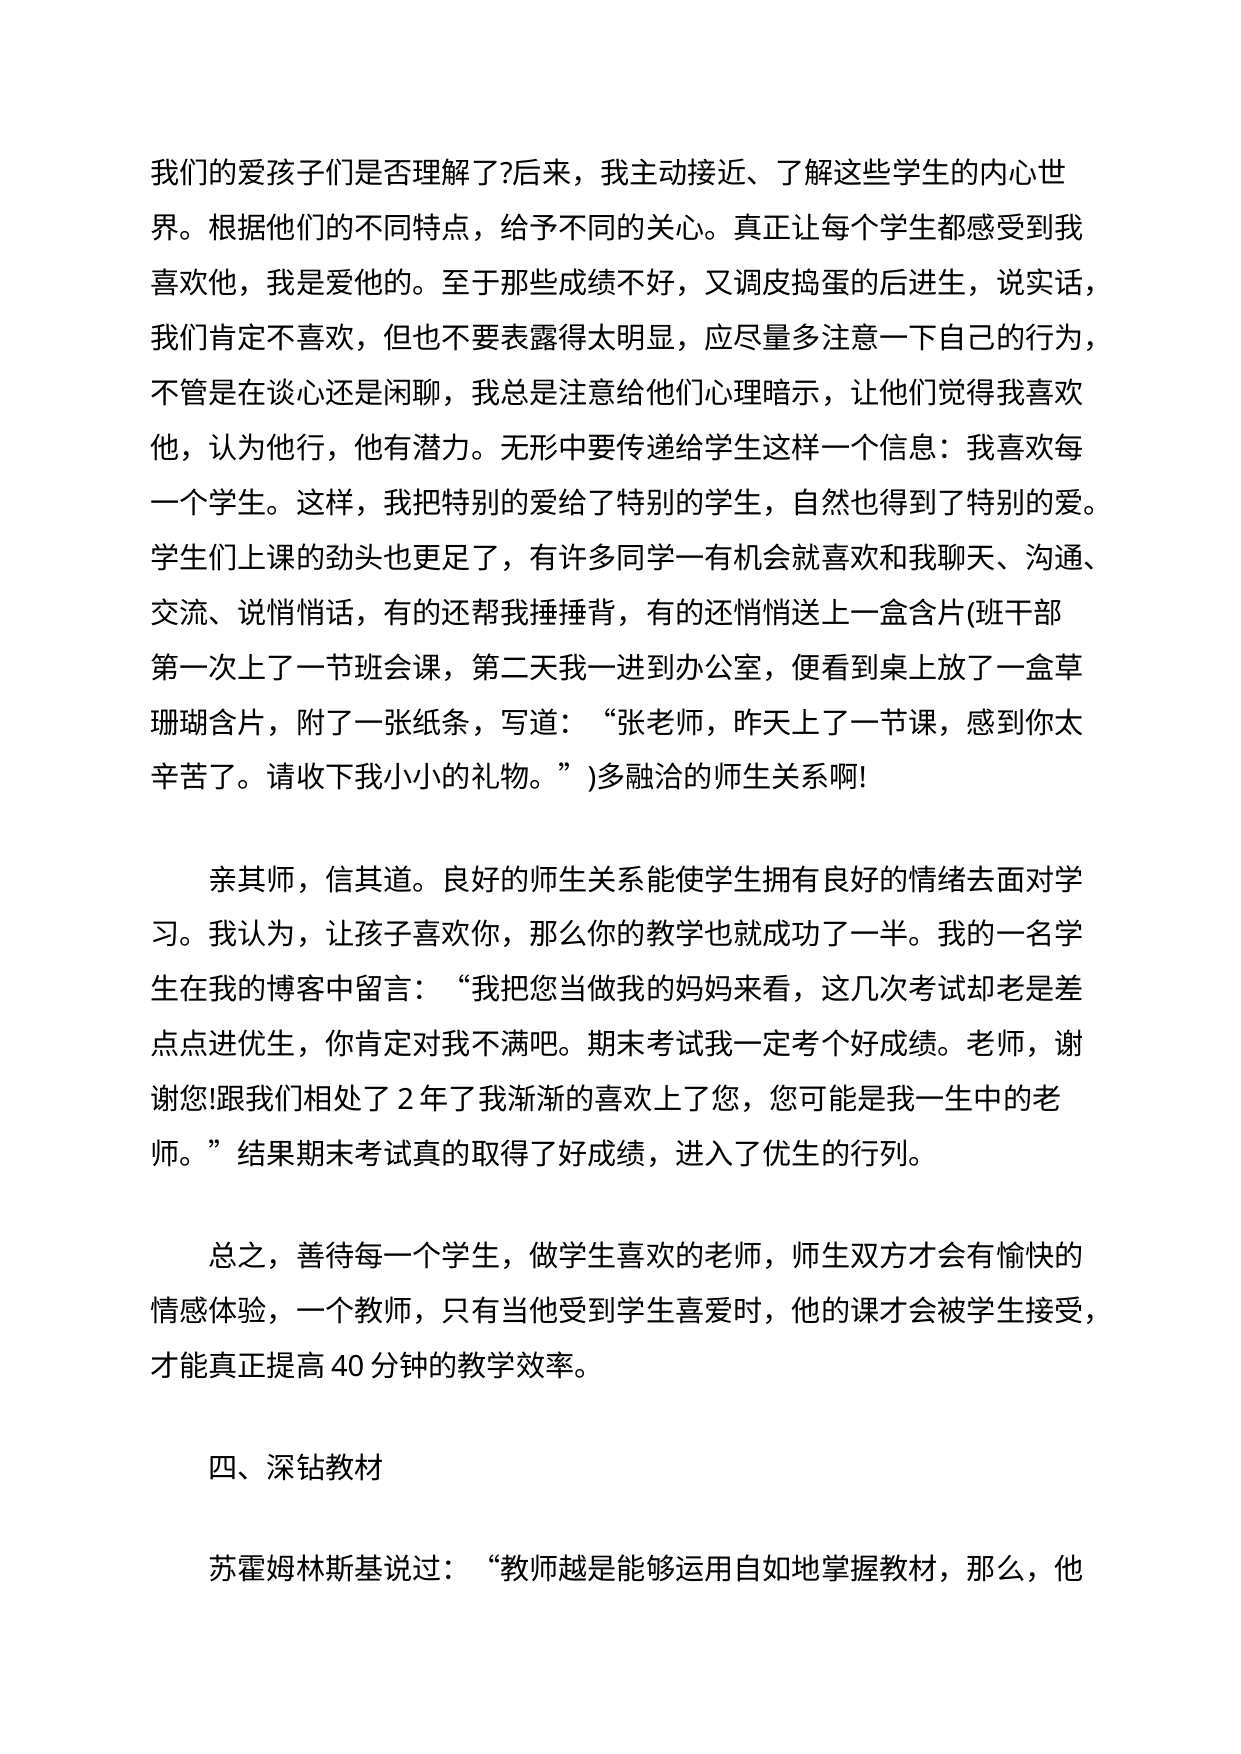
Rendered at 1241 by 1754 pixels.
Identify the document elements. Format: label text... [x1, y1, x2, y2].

text 四、深钻教材 [150, 1444, 1090, 1486]
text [150, 1546, 1090, 1588]
text 亲其师，信其道。良好的师生关系能使学生拥有良好的情绪去面对学习。我认为，让孩子喜欢你，那么你的教学也就成功了一半。我的一名学生在我的博客中留言：“我把您当做我的妈妈来看，这几次考试却老是差点点进优生，你肯定对我不满吧。期末考试我一定考个好成绩。老师，谢谢您!跟我们相处了2年了我渐渐的喜欢上了您，您可能是我一生中的老师。”结果期末考试真的取得了好成绩，进入了优生的行列。 [150, 856, 1090, 1173]
text 总之，善待每一个学生，做学生喜欢的老师，师生双方才会有愉快的情感体验，一个教师，只有当他受到学生喜爱时，他的课才会被学生接受，才能真正提高40分钟的教学效率。 [150, 1232, 1090, 1384]
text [150, 150, 1090, 796]
